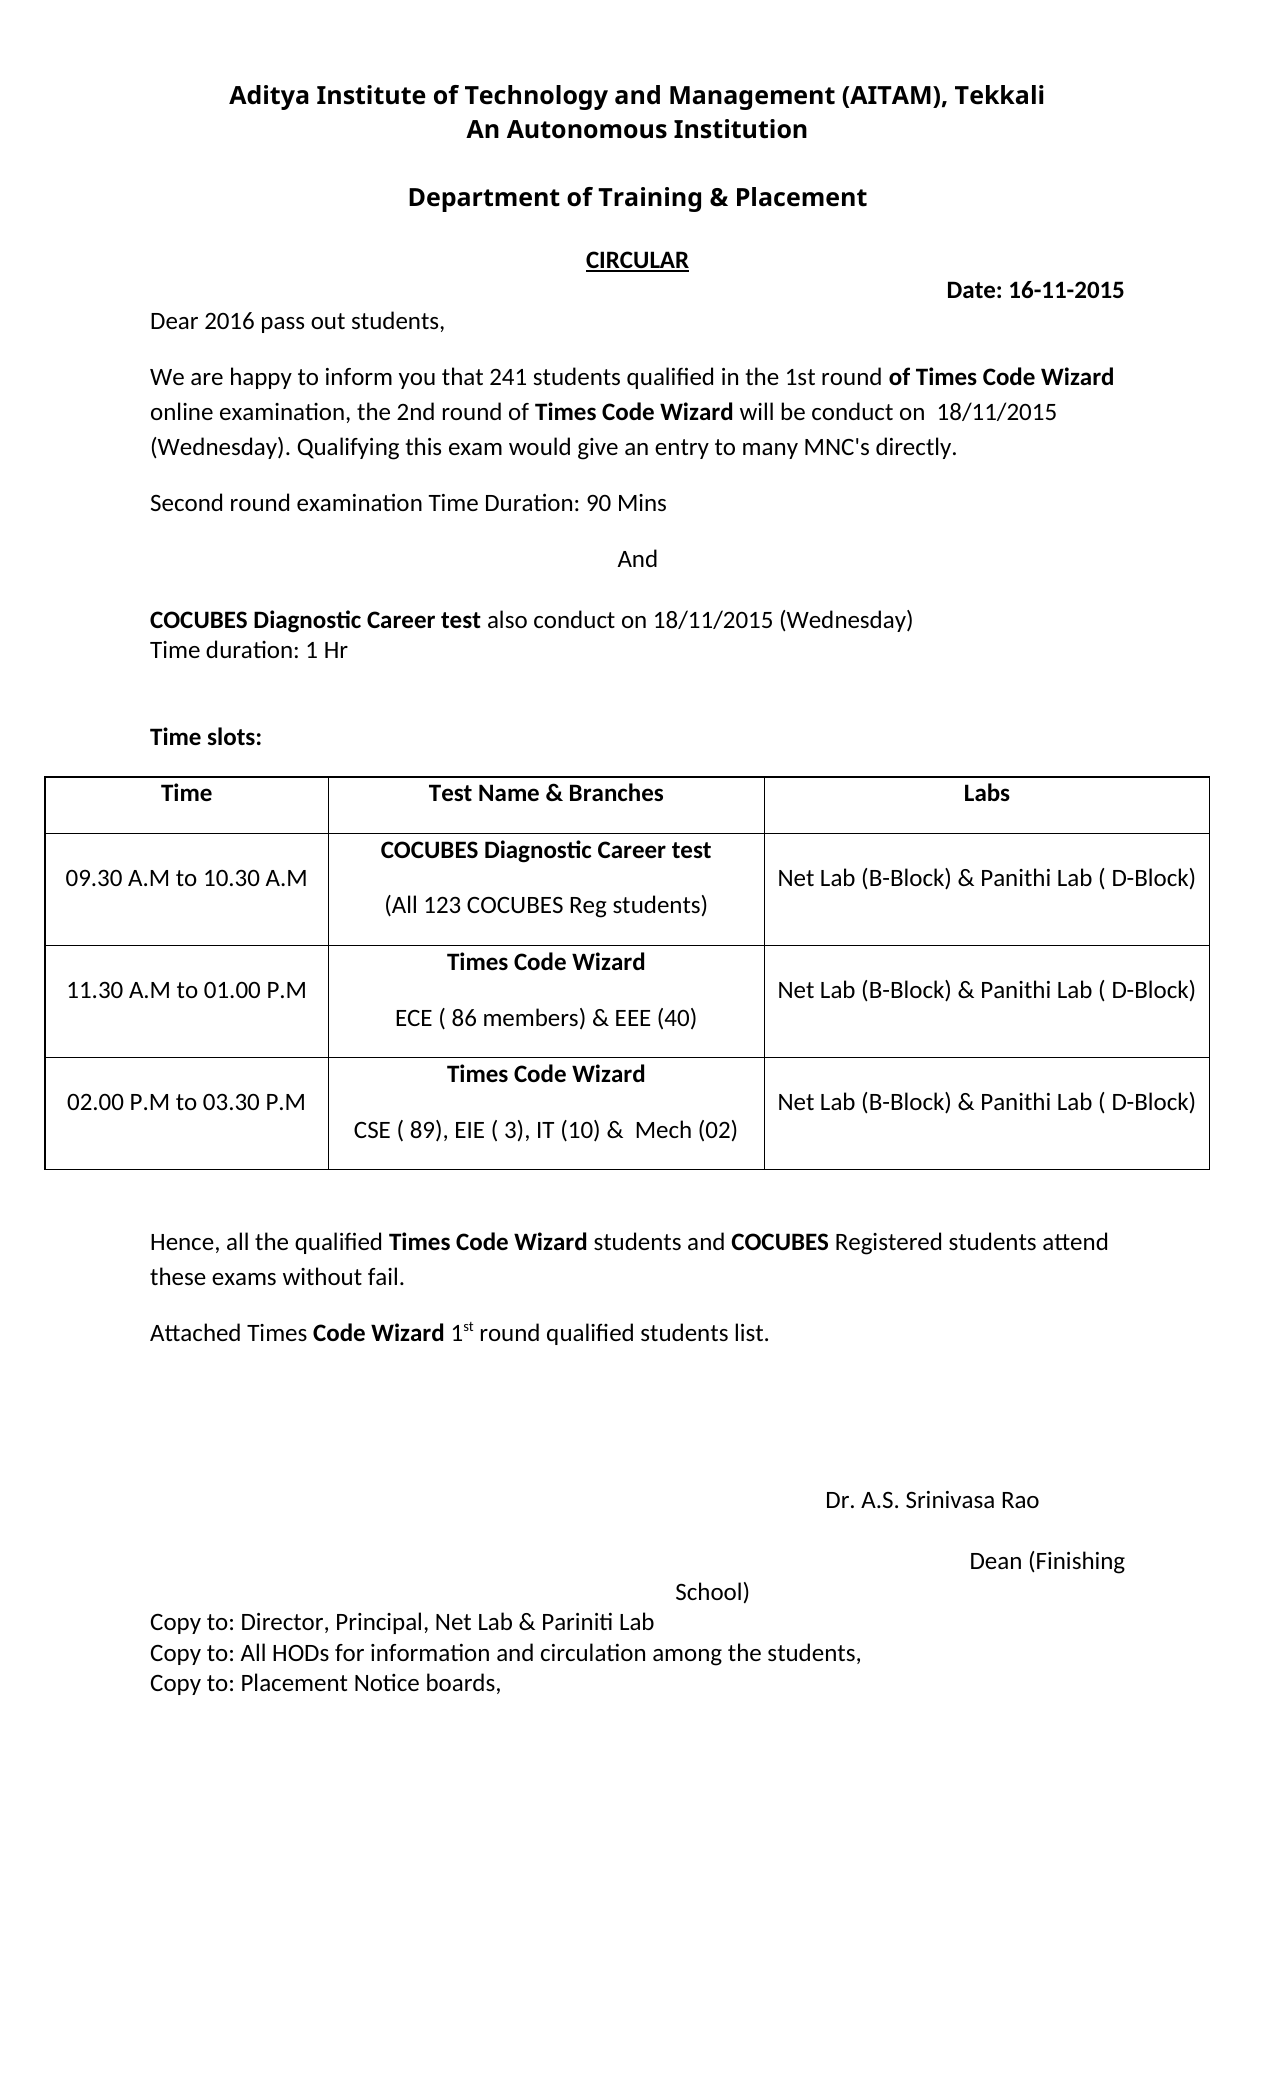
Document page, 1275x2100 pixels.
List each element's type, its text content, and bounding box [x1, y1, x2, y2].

text We are happy to inform you that 241 students qualified in the 1st round of Times Code Wizard online examination, the 2nd round of Times Code Wizard will be conduct on 18/11/2015 (Wednesday). Qualifying this exam would give an entry to many MNC's directly. [150, 361, 1125, 462]
text Dr. A.S. Srinivasa Rao Dean (Finishing School) [600, 1484, 1125, 1606]
text Time slots: [150, 721, 1125, 751]
table_header Labs [765, 778, 1209, 833]
text Time duration: 1 Hr [150, 634, 1125, 665]
text Second round examination Time Duration: 90 Mins [150, 487, 1125, 517]
text Attached Times Code Wizard 1st round qualified students list. [150, 1317, 1125, 1347]
text Copy to: Placement Notice boards, [150, 1667, 1125, 1698]
table_cell 11.30 A.M to 01.00 P.M [46, 946, 328, 1057]
table_cell Net Lab (B-Block) & Panithi Lab ( D-Block) [765, 834, 1209, 945]
table_cell Times Code Wizard ECE ( 86 members) & EEE (40) [329, 946, 764, 1057]
table_cell Times Code Wizard CSE ( 89), EIE ( 3), IT (10) & Mech (02) [329, 1058, 764, 1169]
text Date: 16-11-2015 [150, 275, 1125, 305]
text Department of Training & Placement [150, 179, 1125, 214]
table_header Time [46, 778, 328, 833]
text An Autonomous Institution [150, 111, 1125, 146]
text Aditya Institute of Technology and Management (AITAM), Tekkali [150, 77, 1125, 111]
table_header Test Name & Branches [329, 778, 764, 833]
text Copy to: All HODs for information and circulation among the students, [150, 1637, 1125, 1667]
text COCUBES Diagnostic Career test also conduct on 18/11/2015 (Wednesday) [150, 604, 1125, 634]
text And [150, 543, 1125, 573]
table_cell Net Lab (B-Block) & Panithi Lab ( D-Block) [765, 946, 1209, 1057]
text CIRCULAR [150, 244, 1125, 275]
text Hence, all the qualified Times Code Wizard students and COCUBES Registered students attend these exams without fail. [150, 1226, 1125, 1291]
table_cell 02.00 P.M to 03.30 P.M [46, 1058, 328, 1169]
table_cell Net Lab (B-Block) & Panithi Lab ( D-Block) [765, 1058, 1209, 1169]
text Dear 2016 pass out students, [150, 305, 1125, 336]
text Copy to: Director, Principal, Net Lab & Pariniti Lab [150, 1606, 1125, 1637]
table_cell COCUBES Diagnostic Career test (All 123 COCUBES Reg students) [329, 834, 764, 945]
table_cell 09.30 A.M to 10.30 A.M [46, 834, 328, 945]
